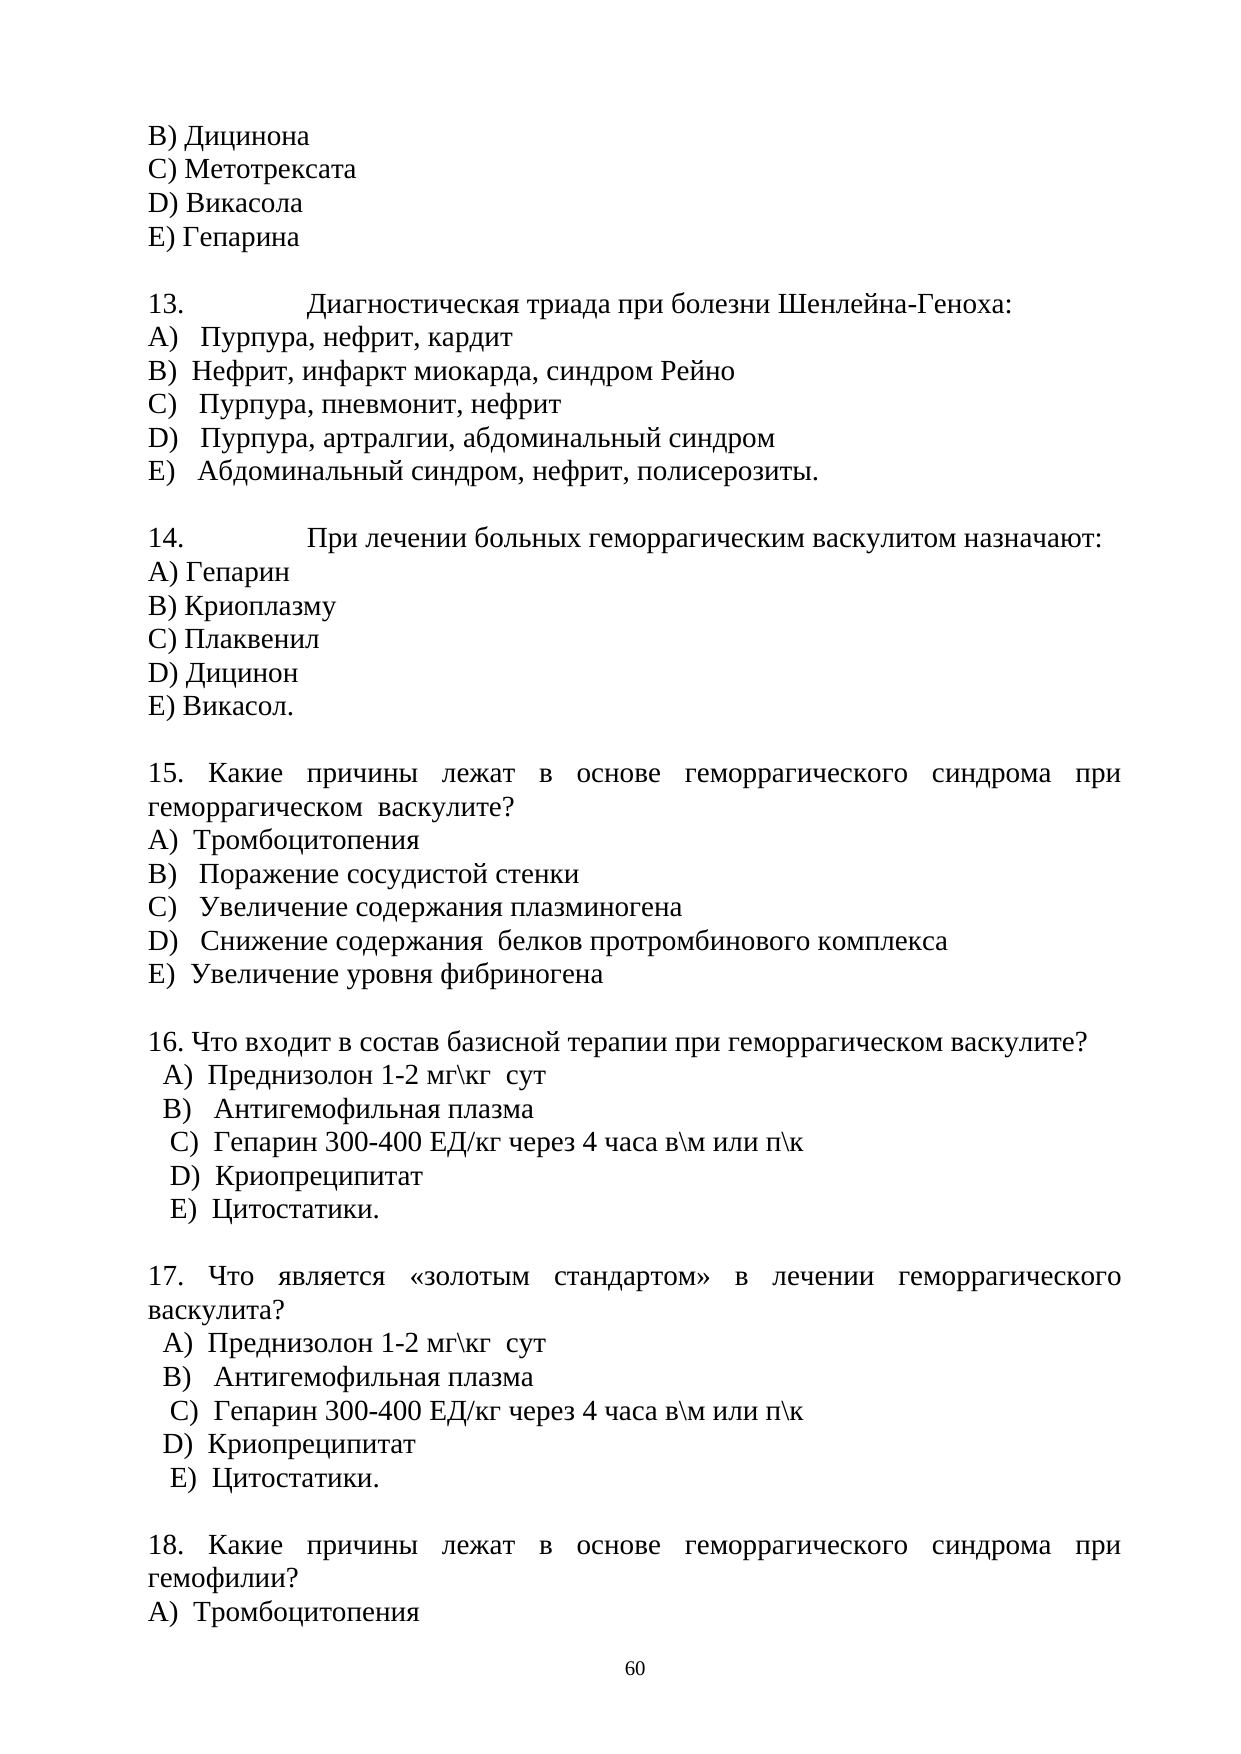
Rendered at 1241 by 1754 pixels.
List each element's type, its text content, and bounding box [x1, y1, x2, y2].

text E) Абдоминальный синдром, нефрит, полисерозиты. [148, 453, 1122, 487]
list Диагностическая триада при болезни Шенлейна-Геноха: [148, 286, 1122, 319]
text 15. Какие причины лежат в основе геморрагического синдрома при геморрагическом васкулите? [148, 755, 1122, 822]
text A) Преднизолон 1-2 мг\кг сут [148, 1057, 1122, 1091]
text C) Гепарин 300-400 ЕД/кг через 4 часа в\м или п\к [148, 1124, 1122, 1158]
text 17. Что является «золотым стандартом» в лечении геморрагического васкулита? [148, 1258, 1122, 1326]
text A) Преднизолон 1-2 мг\кг сут [148, 1326, 1122, 1359]
text C) Пурпура, пневмонит, нефрит [148, 386, 1122, 420]
text 16. Что входит в состав базисной терапии при геморрагическом васкулите? [148, 1024, 1122, 1057]
text A) Пурпура, нефрит, кардит [148, 319, 1122, 353]
text C) Метотрексата [148, 152, 1122, 185]
text E) Гепарина [148, 219, 1122, 252]
text B) Дицинона [148, 118, 1122, 152]
text D) Криопреципитат [148, 1158, 1122, 1191]
text B) Поражение сосудистой стенки [148, 856, 1122, 889]
text E) Цитостатики. [148, 1460, 1122, 1493]
text B) Антигемофильная плазма [148, 1091, 1122, 1124]
text D) Снижение содержания белков протромбинового комплекса [148, 923, 1122, 957]
text E) Увеличение уровня фибриногена [148, 957, 1122, 990]
text C) Увеличение содержания плазминогена [148, 889, 1122, 923]
text B) Антигемофильная плазма [148, 1359, 1122, 1393]
text D) Дицинон [148, 655, 1122, 688]
text E) Цитостатики. [148, 1191, 1122, 1225]
text A) Тромбоцитопения [148, 1594, 1122, 1627]
text D) Криопреципитат [148, 1426, 1122, 1460]
text 18. Какие причины лежат в основе геморрагического синдрома при гемофилии? [148, 1527, 1122, 1594]
text A) Тромбоцитопения [148, 822, 1122, 856]
text A) Гепарин [148, 554, 1122, 588]
text C) Плаквенил [148, 621, 1122, 655]
text D) Пурпура, артралгии, абдоминальный синдром [148, 420, 1122, 453]
text D) Викасола [148, 185, 1122, 219]
list При лечении больных геморрагическим васкулитом назначают: [148, 521, 1122, 554]
text B) Нефрит, инфаркт миокарда, синдром Рейно [148, 353, 1122, 386]
text C) Гепарин 300-400 ЕД/кг через 4 часа в\м или п\к [148, 1393, 1122, 1426]
text E) Викасол. [148, 688, 1122, 722]
text B) Криоплазму [148, 588, 1122, 621]
